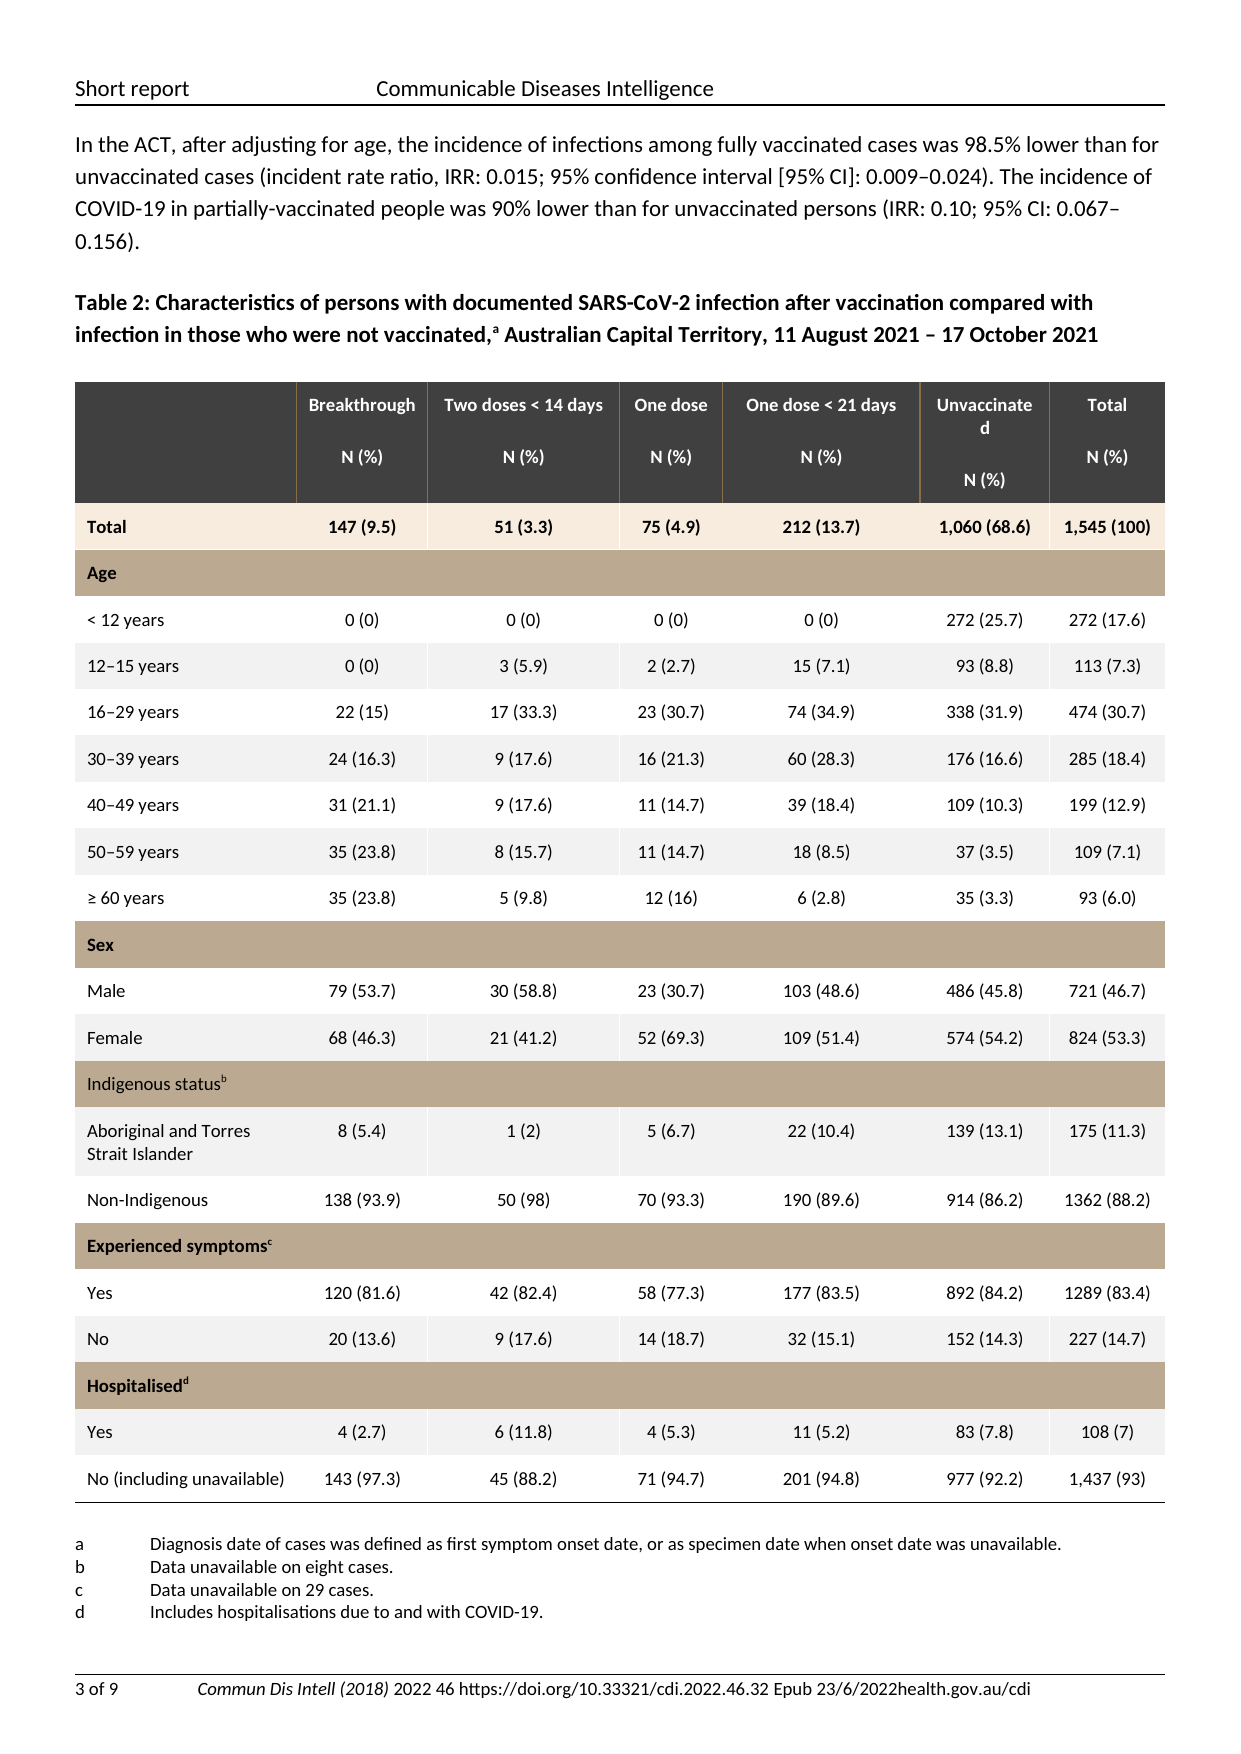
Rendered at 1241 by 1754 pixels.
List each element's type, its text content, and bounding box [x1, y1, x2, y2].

table_cell 2 (2.7) [620, 643, 723, 689]
table_cell 79 (53.7) [297, 968, 427, 1014]
table_cell 109 (10.3) [920, 782, 1049, 828]
table_cell 35 (3.3) [920, 875, 1049, 921]
table_cell 68 (46.3) [297, 1014, 427, 1061]
table_cell 201 (94.8) [723, 1455, 920, 1502]
table_cell ≥ 60 years [75, 875, 297, 921]
table_cell Hospitalisedd [75, 1362, 1165, 1409]
table_cell Male [75, 968, 297, 1014]
table_cell 93 (6.0) [1050, 875, 1165, 921]
table_cell 71 (94.7) [620, 1455, 723, 1502]
table_cell 721 (46.7) [1050, 968, 1165, 1014]
table_cell 74 (34.9) [723, 689, 920, 735]
table_cell 16–29 years [75, 689, 297, 735]
table_cell 22 (10.4) [723, 1107, 920, 1176]
table_cell < 12 years [75, 596, 297, 642]
table_cell 108 (7) [1050, 1409, 1165, 1455]
text b Data unavailable on eight cases. [75, 1555, 1165, 1578]
table_cell 0 (0) [723, 596, 920, 642]
table_cell 109 (51.4) [723, 1014, 920, 1061]
table_cell 8 (15.7) [428, 828, 619, 875]
table_cell 93 (8.8) [920, 643, 1049, 689]
table_cell No [75, 1316, 297, 1362]
table_cell 32 (15.1) [723, 1316, 920, 1362]
table_cell 0 (0) [297, 643, 427, 689]
table_cell 3 (5.9) [428, 643, 619, 689]
table_cell 51 (3.3) [428, 503, 619, 549]
table_cell 199 (12.9) [1050, 782, 1165, 828]
table_cell 31 (21.1) [297, 782, 427, 828]
table_cell 139 (13.1) [920, 1107, 1049, 1176]
table_cell 190 (89.6) [723, 1176, 920, 1223]
table_cell 212 (13.7) [723, 503, 920, 549]
table_header Breakthrough N (%) [297, 382, 427, 503]
table_cell 60 (28.3) [723, 735, 920, 782]
table_cell 16 (21.3) [620, 735, 723, 782]
table_cell Indigenous statusb [75, 1061, 1165, 1107]
table_header One dose N (%) [620, 382, 722, 503]
table_cell Age [75, 550, 1165, 596]
table_header Unvaccinated N (%) [921, 382, 1049, 503]
text Table 2: Characteristics of persons with documented SARS-CoV-2 infection after vaccination compared with infection in those who were not vaccinated,a Australian Capital Territory, 11 August 2021 – 17 October 2021 [75, 288, 1165, 348]
table_cell 11 (14.7) [620, 828, 723, 875]
text c Data unavailable on 29 cases. [75, 1578, 1165, 1601]
table_cell 6 (2.8) [723, 875, 920, 921]
table_cell Total [75, 503, 297, 549]
table_cell 11 (5.2) [723, 1409, 920, 1455]
table_cell 152 (14.3) [920, 1316, 1049, 1362]
table_header Two doses < 14 days N (%) [428, 382, 619, 503]
table_header [75, 382, 296, 503]
table_cell 338 (31.9) [920, 689, 1049, 735]
table_cell 37 (3.5) [920, 828, 1049, 875]
table_cell 4 (2.7) [297, 1409, 427, 1455]
table_cell 30–39 years [75, 735, 297, 782]
table_cell 5 (6.7) [620, 1107, 723, 1176]
table_cell 50–59 years [75, 828, 297, 875]
table_cell 35 (23.8) [297, 875, 427, 921]
table_cell 0 (0) [620, 596, 723, 642]
table_cell 9 (17.6) [428, 735, 619, 782]
table_cell 175 (11.3) [1050, 1107, 1165, 1176]
table_cell Yes [75, 1409, 297, 1455]
table_cell 11 (14.7) [620, 782, 723, 828]
table_cell 177 (83.5) [723, 1269, 920, 1316]
table_cell 0 (0) [428, 596, 619, 642]
table_cell 285 (18.4) [1050, 735, 1165, 782]
text In the ACT, after adjusting for age, the incidence of infections among fully vaccinated cases was 98.5% lower than for unvaccinated cases (incident rate ratio, IRR: 0.015; 95% confidence interval [95% CI]: 0.009–0.024). The incidence of COVID-19 in partially-vaccinated people was 90% lower than for unvaccinated persons (IRR: 0.10; 95% CI: 0.067–0.156). [75, 130, 1165, 255]
table_cell Non-Indigenous [75, 1176, 297, 1223]
table_cell 176 (16.6) [920, 735, 1049, 782]
table_cell 42 (82.4) [428, 1269, 619, 1316]
table_cell 50 (98) [428, 1176, 619, 1223]
table_cell 52 (69.3) [620, 1014, 723, 1061]
text d Includes hospitalisations due to and with COVID-19. [75, 1601, 1165, 1623]
text a Diagnosis date of cases was defined as first symptom onset date, or as specimen date when onset date was unavailable. [75, 1532, 1165, 1555]
table_cell Female [75, 1014, 297, 1061]
table_cell 1362 (88.2) [1050, 1176, 1165, 1223]
table_cell 45 (88.2) [428, 1455, 619, 1502]
table_cell 227 (14.7) [1050, 1316, 1165, 1362]
table_cell 914 (86.2) [920, 1176, 1049, 1223]
table_cell 75 (4.9) [620, 503, 723, 549]
table_header Total N (%) [1050, 382, 1165, 503]
table_cell 22 (15) [297, 689, 427, 735]
table_cell 0 (0) [297, 596, 427, 642]
table_cell 83 (7.8) [920, 1409, 1049, 1455]
table_cell Sex [75, 921, 1165, 968]
table_cell 147 (9.5) [297, 503, 427, 549]
table_cell 1 (2) [428, 1107, 619, 1176]
table_cell 5 (9.8) [428, 875, 619, 921]
table_cell 70 (93.3) [620, 1176, 723, 1223]
table_cell 39 (18.4) [723, 782, 920, 828]
table_cell Aboriginal and Torres Strait Islander [75, 1107, 297, 1176]
table_cell 474 (30.7) [1050, 689, 1165, 735]
table_cell 1,060 (68.6) [920, 503, 1049, 549]
table_cell 109 (7.1) [1050, 828, 1165, 875]
table_cell 14 (18.7) [620, 1316, 723, 1362]
table_cell 4 (5.3) [620, 1409, 723, 1455]
table_cell 1,437 (93) [1050, 1455, 1165, 1502]
table_cell 103 (48.6) [723, 968, 920, 1014]
table_cell 138 (93.9) [297, 1176, 427, 1223]
table_cell 486 (45.8) [920, 968, 1049, 1014]
table_cell 143 (97.3) [297, 1455, 427, 1502]
table_cell No (including unavailable) [75, 1455, 297, 1502]
table_cell 20 (13.6) [297, 1316, 427, 1362]
table_cell Experienced symptomsc [75, 1223, 1165, 1269]
table_cell 120 (81.6) [297, 1269, 427, 1316]
table_cell 30 (58.8) [428, 968, 619, 1014]
table_cell 9 (17.6) [428, 782, 619, 828]
table_cell 272 (25.7) [920, 596, 1049, 642]
table_cell 574 (54.2) [920, 1014, 1049, 1061]
table_cell 824 (53.3) [1050, 1014, 1165, 1061]
table_cell 1,545 (100) [1050, 503, 1165, 549]
table_cell 35 (23.8) [297, 828, 427, 875]
table_cell 12–15 years [75, 643, 297, 689]
table_cell Yes [75, 1269, 297, 1316]
table_cell 18 (8.5) [723, 828, 920, 875]
table_cell 9 (17.6) [428, 1316, 619, 1362]
table_cell 24 (16.3) [297, 735, 427, 782]
table_cell 8 (5.4) [297, 1107, 427, 1176]
table_cell 40–49 years [75, 782, 297, 828]
table_cell 977 (92.2) [920, 1455, 1049, 1502]
table_cell 58 (77.3) [620, 1269, 723, 1316]
table_cell 1289 (83.4) [1050, 1269, 1165, 1316]
table_cell 21 (41.2) [428, 1014, 619, 1061]
table_cell 17 (33.3) [428, 689, 619, 735]
table_cell 272 (17.6) [1050, 596, 1165, 642]
table_cell 15 (7.1) [723, 643, 920, 689]
table_cell 892 (84.2) [920, 1269, 1049, 1316]
table_cell 23 (30.7) [620, 968, 723, 1014]
table_cell 23 (30.7) [620, 689, 723, 735]
table_cell 12 (16) [620, 875, 723, 921]
table_cell 6 (11.8) [428, 1409, 619, 1455]
table_cell 113 (7.3) [1050, 643, 1165, 689]
table_header One dose < 21 days N (%) [723, 382, 919, 503]
